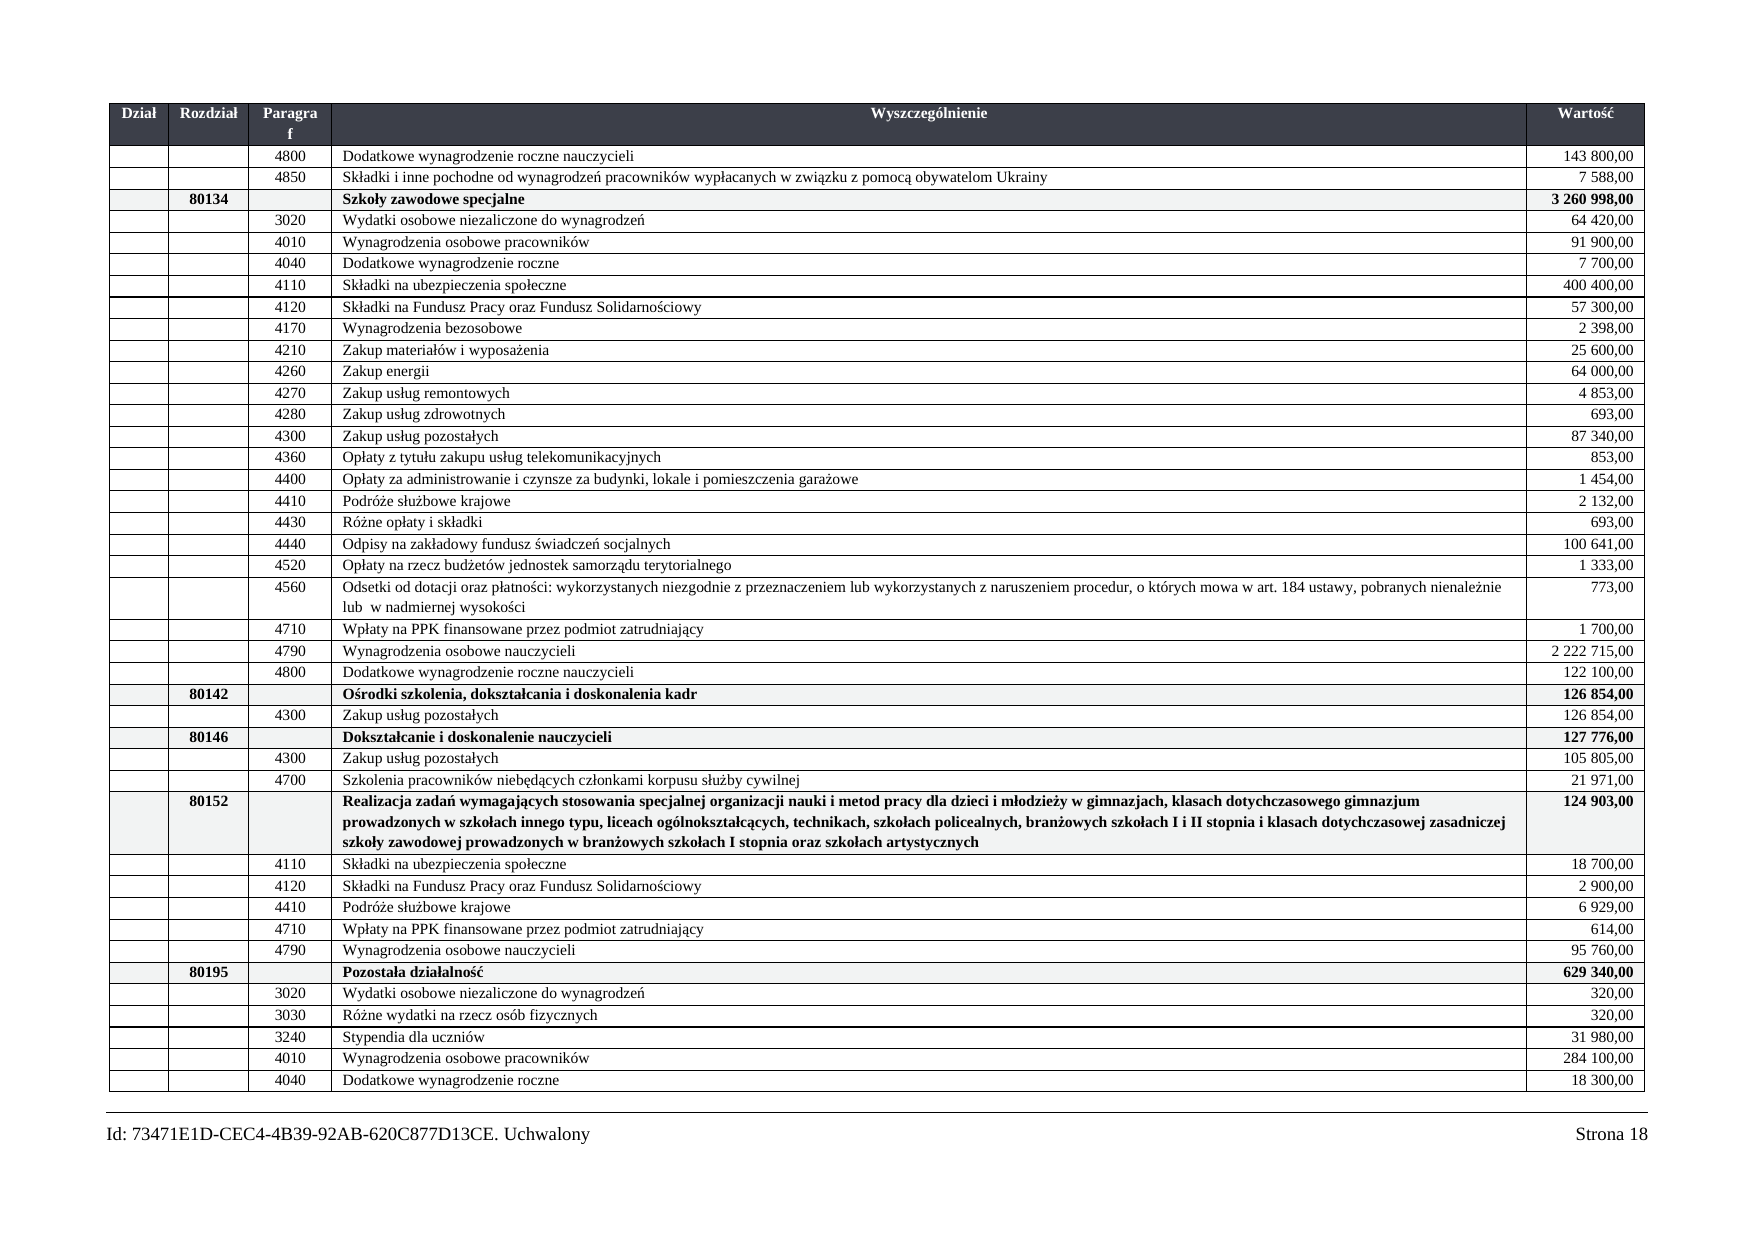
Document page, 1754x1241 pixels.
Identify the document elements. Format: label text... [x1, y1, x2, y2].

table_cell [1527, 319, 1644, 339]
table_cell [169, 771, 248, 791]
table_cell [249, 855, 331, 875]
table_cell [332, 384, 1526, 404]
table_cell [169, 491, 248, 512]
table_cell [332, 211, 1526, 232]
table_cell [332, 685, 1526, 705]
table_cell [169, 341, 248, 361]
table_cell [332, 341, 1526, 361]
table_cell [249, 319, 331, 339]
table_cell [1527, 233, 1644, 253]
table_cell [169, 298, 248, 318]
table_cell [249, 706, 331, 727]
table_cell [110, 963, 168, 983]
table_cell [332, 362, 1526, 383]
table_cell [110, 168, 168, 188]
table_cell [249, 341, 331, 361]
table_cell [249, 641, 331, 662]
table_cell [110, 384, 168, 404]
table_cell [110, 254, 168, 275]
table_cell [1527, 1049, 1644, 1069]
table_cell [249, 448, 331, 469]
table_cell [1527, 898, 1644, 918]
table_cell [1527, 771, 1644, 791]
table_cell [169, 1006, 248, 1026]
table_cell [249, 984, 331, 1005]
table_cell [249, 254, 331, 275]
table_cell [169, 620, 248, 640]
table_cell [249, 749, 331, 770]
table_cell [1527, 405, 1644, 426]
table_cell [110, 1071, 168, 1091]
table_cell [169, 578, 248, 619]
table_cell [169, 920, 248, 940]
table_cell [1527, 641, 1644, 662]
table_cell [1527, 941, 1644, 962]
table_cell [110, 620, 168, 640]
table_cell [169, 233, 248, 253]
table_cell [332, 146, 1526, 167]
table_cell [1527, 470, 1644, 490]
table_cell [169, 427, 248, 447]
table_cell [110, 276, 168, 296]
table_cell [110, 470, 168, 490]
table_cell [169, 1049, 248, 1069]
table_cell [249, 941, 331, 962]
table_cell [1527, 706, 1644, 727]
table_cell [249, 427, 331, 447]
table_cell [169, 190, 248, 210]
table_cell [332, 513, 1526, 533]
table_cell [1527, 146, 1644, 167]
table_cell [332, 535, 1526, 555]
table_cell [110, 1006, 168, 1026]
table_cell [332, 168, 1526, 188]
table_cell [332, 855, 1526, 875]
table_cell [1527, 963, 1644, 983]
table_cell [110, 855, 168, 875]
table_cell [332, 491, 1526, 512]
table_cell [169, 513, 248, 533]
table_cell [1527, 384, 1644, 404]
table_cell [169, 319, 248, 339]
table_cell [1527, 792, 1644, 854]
table_header Wyszczególnienie [332, 104, 1526, 145]
table_header Rozdział [169, 104, 248, 145]
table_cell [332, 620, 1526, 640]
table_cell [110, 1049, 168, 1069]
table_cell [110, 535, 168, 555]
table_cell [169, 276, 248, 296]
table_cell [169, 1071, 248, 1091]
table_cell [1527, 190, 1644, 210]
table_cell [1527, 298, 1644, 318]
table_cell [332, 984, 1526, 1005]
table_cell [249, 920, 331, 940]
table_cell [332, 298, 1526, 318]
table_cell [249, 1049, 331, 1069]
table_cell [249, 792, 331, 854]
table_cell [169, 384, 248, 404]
table_header Wartość [1527, 104, 1644, 145]
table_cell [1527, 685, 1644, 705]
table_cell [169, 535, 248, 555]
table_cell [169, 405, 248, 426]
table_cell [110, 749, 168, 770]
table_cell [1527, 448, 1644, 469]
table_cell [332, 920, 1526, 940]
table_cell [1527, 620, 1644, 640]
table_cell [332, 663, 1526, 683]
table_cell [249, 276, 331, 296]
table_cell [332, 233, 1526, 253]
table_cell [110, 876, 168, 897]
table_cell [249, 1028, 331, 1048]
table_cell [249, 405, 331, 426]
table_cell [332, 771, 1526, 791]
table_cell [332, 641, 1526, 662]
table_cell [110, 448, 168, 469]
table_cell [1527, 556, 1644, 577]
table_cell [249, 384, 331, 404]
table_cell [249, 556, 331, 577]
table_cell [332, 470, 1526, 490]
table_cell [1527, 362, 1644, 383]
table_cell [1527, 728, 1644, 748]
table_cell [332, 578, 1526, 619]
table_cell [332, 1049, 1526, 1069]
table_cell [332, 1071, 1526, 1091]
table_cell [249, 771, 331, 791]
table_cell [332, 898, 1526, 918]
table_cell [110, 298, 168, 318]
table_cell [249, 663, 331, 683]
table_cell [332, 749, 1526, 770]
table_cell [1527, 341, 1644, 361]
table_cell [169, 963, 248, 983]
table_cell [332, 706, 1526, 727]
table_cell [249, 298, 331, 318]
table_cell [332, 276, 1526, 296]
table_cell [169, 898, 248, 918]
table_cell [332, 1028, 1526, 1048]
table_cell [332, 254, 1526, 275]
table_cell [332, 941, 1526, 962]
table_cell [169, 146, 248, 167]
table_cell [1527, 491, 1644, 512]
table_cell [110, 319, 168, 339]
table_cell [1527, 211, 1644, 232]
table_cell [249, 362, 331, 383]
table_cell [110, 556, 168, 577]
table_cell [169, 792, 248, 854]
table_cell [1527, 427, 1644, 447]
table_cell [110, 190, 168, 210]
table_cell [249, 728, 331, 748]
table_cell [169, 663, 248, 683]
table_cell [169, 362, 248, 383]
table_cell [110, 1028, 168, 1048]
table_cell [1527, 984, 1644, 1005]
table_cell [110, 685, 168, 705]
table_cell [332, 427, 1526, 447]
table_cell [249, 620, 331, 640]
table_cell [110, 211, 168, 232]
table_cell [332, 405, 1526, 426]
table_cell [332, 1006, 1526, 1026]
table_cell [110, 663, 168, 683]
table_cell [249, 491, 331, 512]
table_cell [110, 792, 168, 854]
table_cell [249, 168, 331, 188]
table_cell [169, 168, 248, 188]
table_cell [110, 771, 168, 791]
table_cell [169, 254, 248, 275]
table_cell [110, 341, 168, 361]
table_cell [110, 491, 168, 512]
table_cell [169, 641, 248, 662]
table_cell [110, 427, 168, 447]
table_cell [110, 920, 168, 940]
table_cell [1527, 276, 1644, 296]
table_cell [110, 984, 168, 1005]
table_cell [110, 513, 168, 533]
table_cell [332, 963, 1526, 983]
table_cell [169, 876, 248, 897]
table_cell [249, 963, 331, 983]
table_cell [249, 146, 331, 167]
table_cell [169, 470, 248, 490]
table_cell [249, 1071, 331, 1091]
table_header Paragraf [249, 104, 331, 145]
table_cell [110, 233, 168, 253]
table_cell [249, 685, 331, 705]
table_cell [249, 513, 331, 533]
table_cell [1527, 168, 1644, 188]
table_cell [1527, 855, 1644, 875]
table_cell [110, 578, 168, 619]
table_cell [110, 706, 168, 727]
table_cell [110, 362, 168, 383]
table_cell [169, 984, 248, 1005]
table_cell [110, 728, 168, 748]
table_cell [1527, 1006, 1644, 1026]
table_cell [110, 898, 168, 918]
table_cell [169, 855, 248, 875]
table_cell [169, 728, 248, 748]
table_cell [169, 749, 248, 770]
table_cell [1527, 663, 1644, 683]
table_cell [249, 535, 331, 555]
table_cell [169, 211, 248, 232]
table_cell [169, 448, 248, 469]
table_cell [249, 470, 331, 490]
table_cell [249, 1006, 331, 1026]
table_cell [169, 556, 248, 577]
table_header Dział [110, 104, 168, 145]
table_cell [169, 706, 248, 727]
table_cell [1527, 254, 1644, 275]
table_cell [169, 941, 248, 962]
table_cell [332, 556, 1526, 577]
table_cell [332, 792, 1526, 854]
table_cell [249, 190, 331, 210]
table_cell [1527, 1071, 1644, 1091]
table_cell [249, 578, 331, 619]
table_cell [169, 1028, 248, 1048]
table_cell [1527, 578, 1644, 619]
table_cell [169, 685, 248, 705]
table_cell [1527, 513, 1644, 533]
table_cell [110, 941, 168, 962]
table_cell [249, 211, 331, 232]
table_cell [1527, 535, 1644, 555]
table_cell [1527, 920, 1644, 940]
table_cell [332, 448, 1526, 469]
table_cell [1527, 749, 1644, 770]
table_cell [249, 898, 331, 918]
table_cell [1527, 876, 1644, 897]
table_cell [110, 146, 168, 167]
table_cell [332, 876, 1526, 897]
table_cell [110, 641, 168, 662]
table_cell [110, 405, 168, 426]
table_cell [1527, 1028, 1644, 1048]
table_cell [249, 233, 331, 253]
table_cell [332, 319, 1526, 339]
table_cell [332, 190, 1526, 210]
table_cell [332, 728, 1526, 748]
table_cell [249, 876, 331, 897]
